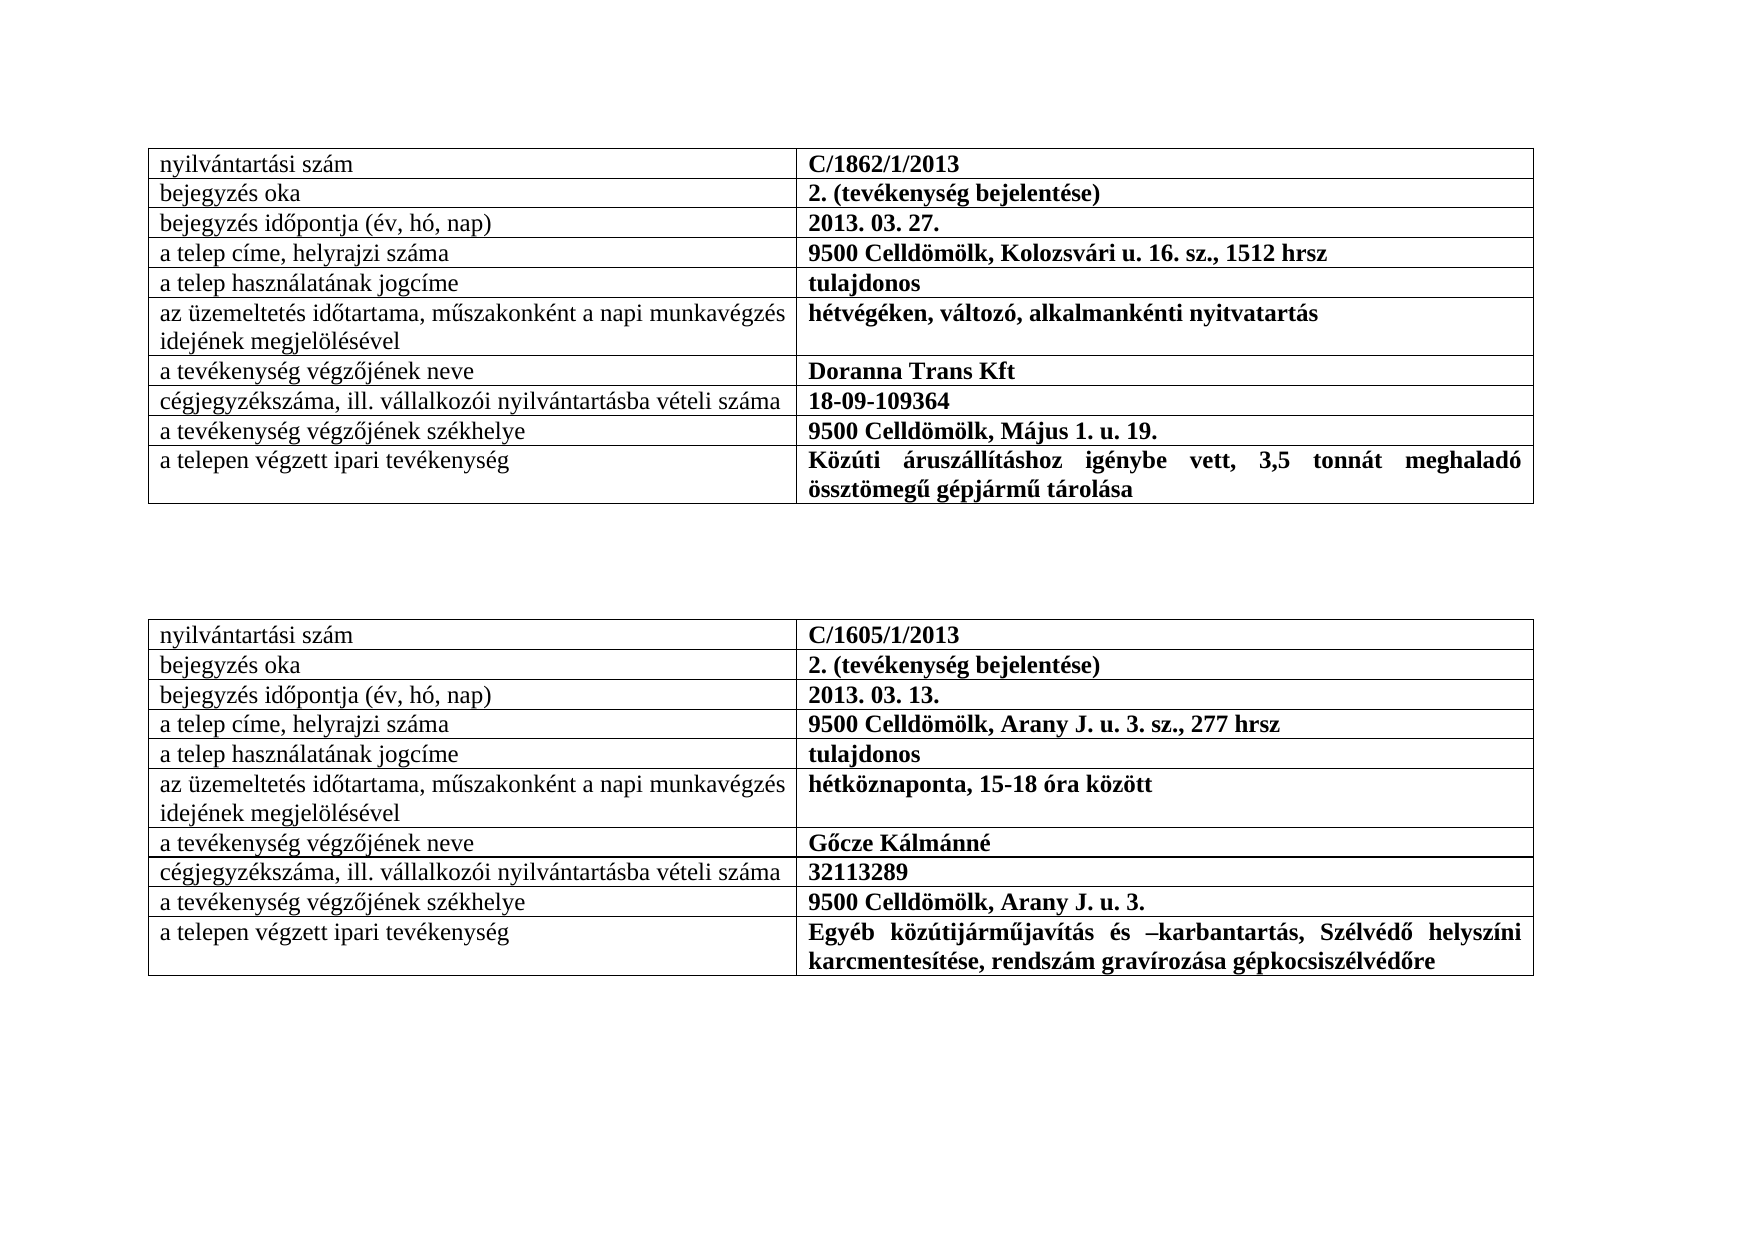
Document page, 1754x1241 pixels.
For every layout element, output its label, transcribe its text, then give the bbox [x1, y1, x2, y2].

table_cell cégjegyzékszáma, ill. vállalkozói nyilvántartásba vételi száma [149, 858, 796, 886]
table_cell 2013. 03. 27. [797, 208, 1533, 237]
table_cell Közúti áruszállításhoz igénybe vett, 3,5 tonnát meghaladó össztömegű gépjármű tárolása [797, 446, 1533, 503]
table_cell bejegyzés időpontja (év, hó, nap) [149, 208, 796, 237]
table_cell cégjegyzékszáma, ill. vállalkozói nyilvántartásba vételi száma [149, 386, 796, 415]
table_cell a telep használatának jogcíme [149, 739, 796, 768]
table_cell 9500 Celldömölk, Kolozsvári u. 16. sz., 1512 hrsz [797, 238, 1533, 267]
table_cell tulajdonos [797, 268, 1533, 297]
table_cell 2. (tevékenység bejelentése) [797, 650, 1533, 679]
table_cell Egyéb közútijárműjavítás és –karbantartás, Szélvédő helyszíni karcmentesítése, rendszám gravírozása gépkocsiszélvédőre [797, 917, 1533, 974]
table_cell 18-09-109364 [797, 386, 1533, 415]
table_cell 2013. 03. 13. [797, 680, 1533, 708]
table_cell Gőcze Kálmánné [797, 828, 1533, 856]
table_header C/1862/1/2013 [797, 149, 1533, 177]
table_cell a tevékenység végzőjének neve [149, 356, 796, 385]
table_header C/1605/1/2013 [797, 620, 1533, 649]
table_header nyilvántartási szám [149, 149, 796, 177]
table_cell a tevékenység végzőjének neve [149, 828, 796, 856]
table_cell a telep használatának jogcíme [149, 268, 796, 297]
table_cell 9500 Celldömölk, Arany J. u. 3. [797, 887, 1533, 916]
table_cell tulajdonos [797, 739, 1533, 768]
table_cell a tevékenység végzőjének székhelye [149, 887, 796, 916]
table_cell Doranna Trans Kft [797, 356, 1533, 385]
table_cell hétköznaponta, 15-18 óra között [797, 769, 1533, 827]
table_cell a telepen végzett ipari tevékenység [149, 917, 796, 974]
table_cell hétvégéken, változó, alkalmankénti nyitvatartás [797, 298, 1533, 355]
table_header nyilvántartási szám [149, 620, 796, 649]
table_cell bejegyzés időpontja (év, hó, nap) [149, 680, 796, 708]
table_cell 2. (tevékenység bejelentése) [797, 179, 1533, 207]
table_cell az üzemeltetés időtartama, műszakonként a napi munkavégzés idejének megjelölésével [149, 769, 796, 827]
table_cell a tevékenység végzőjének székhelye [149, 416, 796, 444]
table_cell 9500 Celldömölk, Május 1. u. 19. [797, 416, 1533, 444]
table_cell bejegyzés oka [149, 650, 796, 679]
table_cell a telep címe, helyrajzi száma [149, 710, 796, 738]
table_cell a telepen végzett ipari tevékenység [149, 446, 796, 503]
table_cell 32113289 [797, 858, 1533, 886]
table_cell az üzemeltetés időtartama, műszakonként a napi munkavégzés idejének megjelölésével [149, 298, 796, 355]
table_cell a telep címe, helyrajzi száma [149, 238, 796, 267]
table_cell 9500 Celldömölk, Arany J. u. 3. sz., 277 hrsz [797, 710, 1533, 738]
table_cell bejegyzés oka [149, 179, 796, 207]
